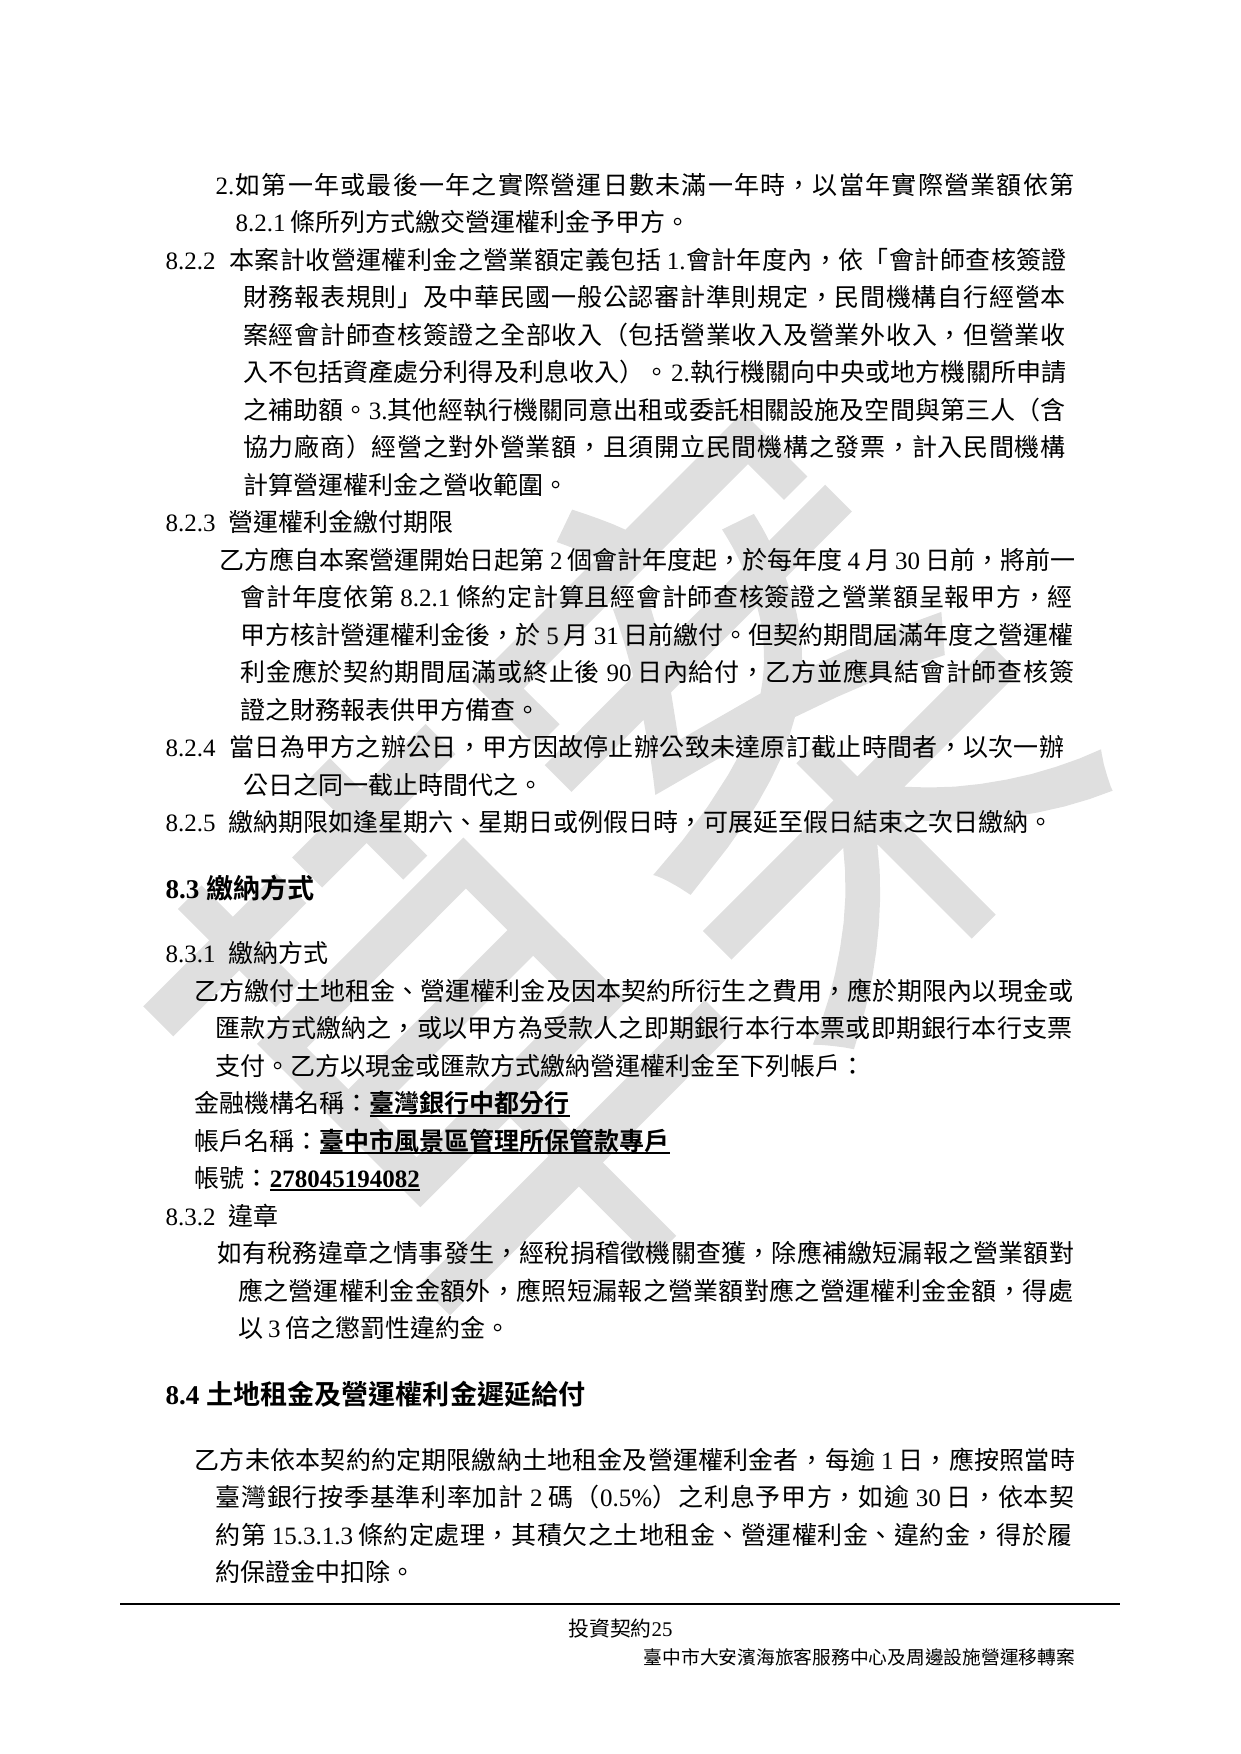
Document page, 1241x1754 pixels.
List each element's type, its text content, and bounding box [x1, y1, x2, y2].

text 乙方未依本契約約定期限繳納土地租金及營運權利金者，每逾1日，應按照當時臺灣銀行按季基準利率加計2碼（0.5%）之利息予甲方，如逾30日，依本契約第15.3.1.3條約定處理，其積欠之土地租金、營運權利金、違約金，得於履約保證金中扣除。 [194, 1439, 1075, 1589]
text 8.2.3 營運權利金繳付期限 [165, 502, 1067, 539]
text 8.3.2 違章 [165, 1196, 1067, 1233]
text 8.2.5 繳納期限如逢星期六、星期日或例假日時，可展延至假日結束之次日繳納。 [165, 802, 1067, 839]
text 乙方應自本案營運開始日起第2個會計年度起，於每年度4月30日前，將前一會計年度依第8.2.1條約定計算且經會計師查核簽證之營業額呈報甲方，經甲方核計營運權利金後，於5月31日前繳付。但契約期間屆滿年度之營運權利金應於契約期間屆滿或終止後90日內給付，乙方並應具結會計師查核簽證之財務報表供甲方備查。 [219, 539, 1075, 727]
text 8.2.4 當日為甲方之辦公日，甲方因故停止辦公致未達原訂截止時間者，以次一辦公日之同一截止時間代之。 [165, 727, 1067, 802]
text 乙方繳付土地租金、營運權利金及因本契約所衍生之費用，應於期限內以現金或匯款方式繳納之，或以甲方為受款人之即期銀行本行本票或即期銀行本行支票支付。乙方以現金或匯款方式繳納營運權利金至下列帳戶： [194, 971, 1075, 1083]
text 8.2.2 本案計收營運權利金之營業額定義包括1.會計年度內，依「會計師查核簽證財務報表規則」及中華民國一般公認審計準則規定，民間機構自行經營本案經會計師查核簽證之全部收入（包括營業收入及營業外收入，但營業收入不包括資產處分利得及利息收入）。2.執行機關向中央或地方機關所申請之補助額。3.其他經執行機關同意出租或委託相關設施及空間與第三人（含協力廠商）經營之對外營業額，且須開立民間機構之發票，計入民間機構計算營運權利金之營收範圍。 [165, 239, 1067, 502]
text 2.如第一年或最後一年之實際營運日數未滿一年時，以當年實際營業額依第8.2.1條所列方式繳交營運權利金予甲方。 [215, 164, 1075, 239]
text 帳戶名稱：臺中市風景區管理所保管款專戶 [194, 1121, 1075, 1158]
text 8.3 繳納方式 [165, 849, 1075, 924]
text 如有稅務違章之情事發生，經稅捐稽徵機關查獲，除應補繳短漏報之營業額對應之營運權利金金額外，應照短漏報之營業額對應之營運權利金金額，得處以3倍之懲罰性違約金。 [217, 1233, 1075, 1346]
text 8.4 土地租金及營運權利金遲延給付 [165, 1355, 1075, 1430]
text 帳號：278045194082 [194, 1158, 1075, 1196]
text 8.3.1 繳納方式 [165, 933, 1067, 971]
text 金融機構名稱：臺灣銀行中都分行 [194, 1083, 1075, 1121]
